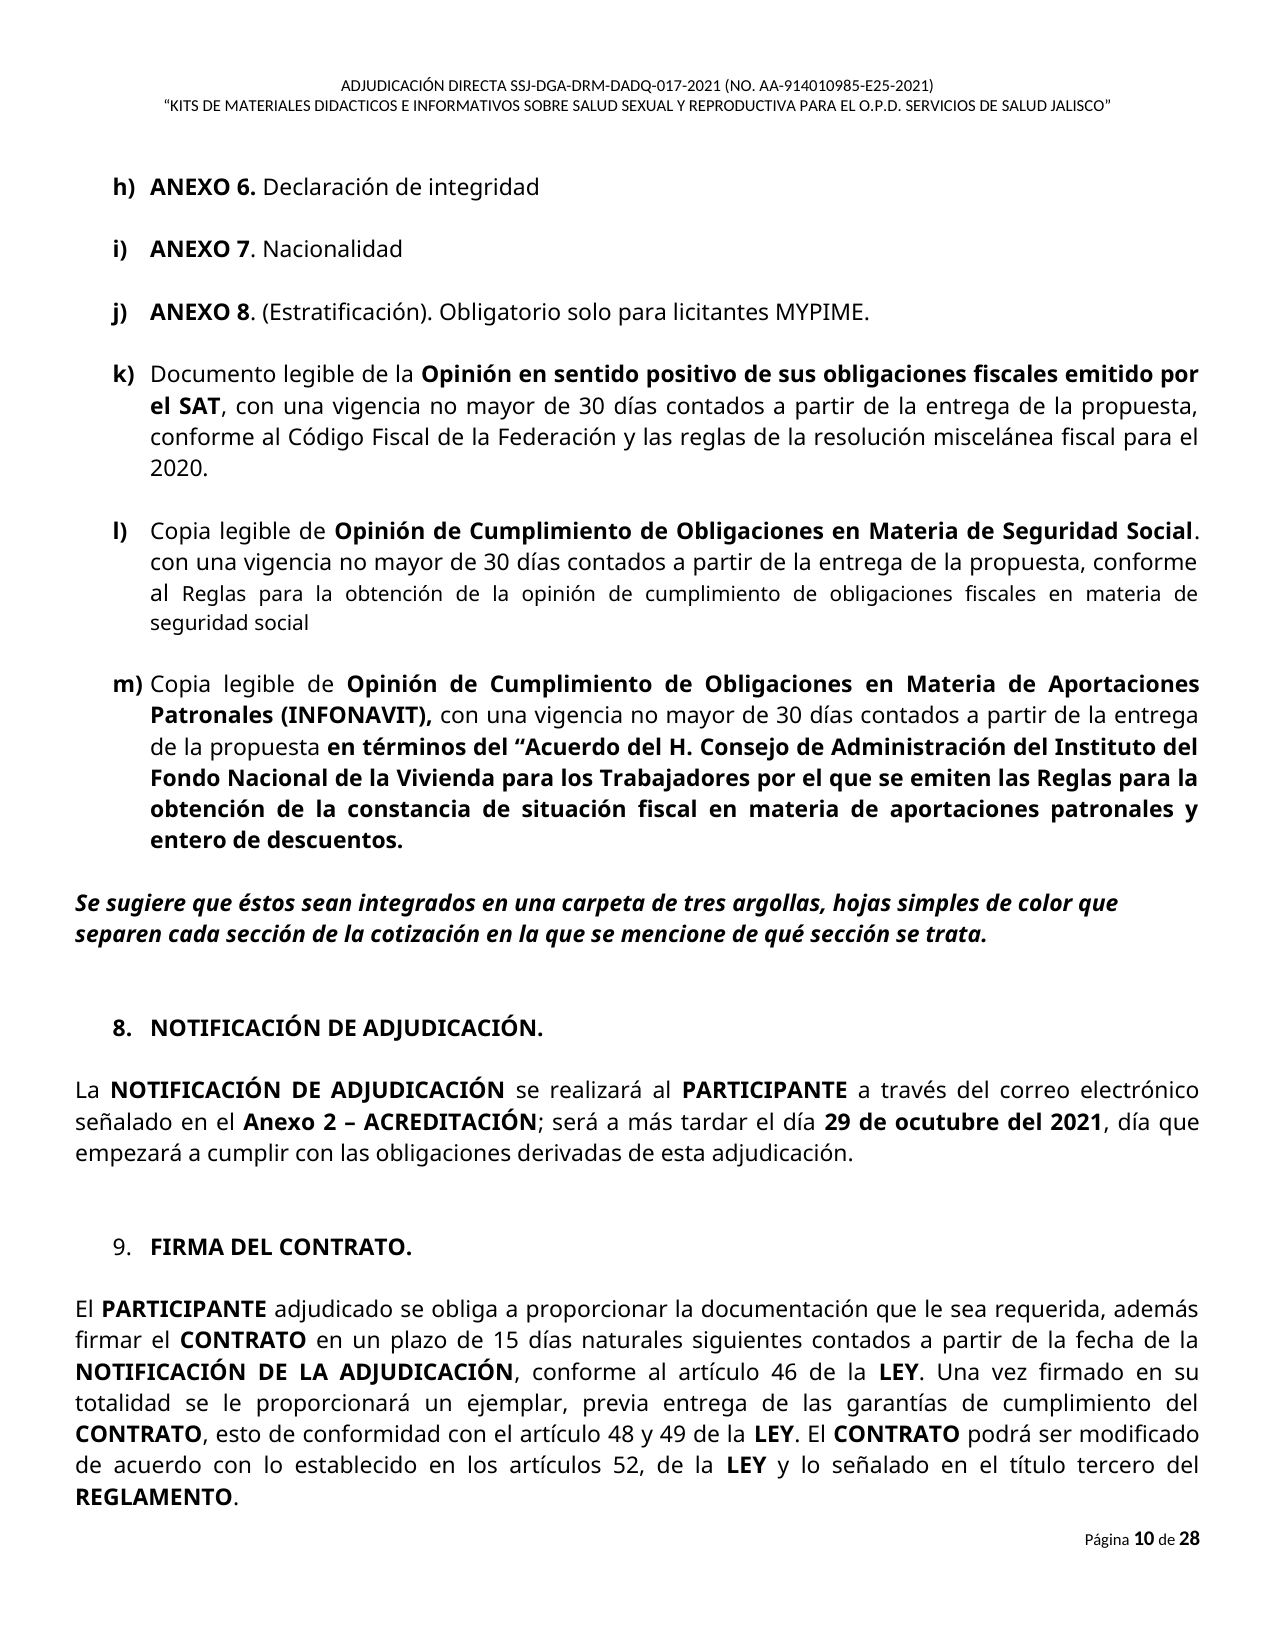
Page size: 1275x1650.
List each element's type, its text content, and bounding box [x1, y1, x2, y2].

list Copia legible de Opinión de Cumplimiento de Obligaciones en Materia de Aportaciones Patronales (INFONAVIT), con una vigencia no mayor de 30 días contados a partir de la entrega de la propuesta en términos del “Acuerdo del H. Consejo de Administración del Instituto del Fondo Nacional de la Vivienda para los Trabajadores por el que se emiten las Reglas para la obtención de la constancia de situación fiscal en materia de aportaciones patronales y entero de descuentos. [112, 668, 1200, 856]
text La NOTIFICACIÓN DE ADJUDICACIÓN se realizará al PARTICIPANTE a través del correo electrónico señalado en el Anexo 2 – ACREDITACIÓN; será a más tardar el día 29 de ocutubre del 2021, día que empezará a cumplir con las obligaciones derivadas de esta adjudicación. [75, 1074, 1200, 1168]
text Se sugiere que éstos sean integrados en una carpeta de tres argollas, hojas simples de color que separen cada sección de la cotización en la que se mencione de qué sección se trata. [75, 887, 1200, 949]
list Documento legible de la Opinión en sentido positivo de sus obligaciones fiscales emitido por el SAT, con una vigencia no mayor de 30 días contados a partir de la entrega de la propuesta, conforme al Código Fiscal de la Federación y las reglas de la resolución miscelánea fiscal para el 2020. [112, 358, 1200, 483]
list ANEXO 7. Nacionalidad [112, 233, 1200, 265]
list ANEXO 6. Declaración de integridad [112, 171, 1200, 202]
list NOTIFICACIÓN DE ADJUDICACIÓN. [112, 1012, 1200, 1043]
list ANEXO 8. (Estratificación). Obligatorio solo para licitantes MYPIME. [112, 296, 1200, 327]
list FIRMA DEL CONTRATO. [112, 1231, 1200, 1262]
text El PARTICIPANTE adjudicado se obliga a proporcionar la documentación que le sea requerida, además firmar el CONTRATO en un plazo de 15 días naturales siguientes contados a partir de la fecha de la NOTIFICACIÓN DE LA ADJUDICACIÓN, conforme al artículo 46 de la LEY. Una vez firmado en su totalidad se le proporcionará un ejemplar, previa entrega de las garantías de cumplimiento del CONTRATO, esto de conformidad con el artículo 48 y 49 de la LEY. El CONTRATO podrá ser modificado de acuerdo con lo establecido en los artículos 52, de la LEY y lo señalado en el título tercero del REGLAMENTO. [75, 1293, 1200, 1512]
list Copia legible de Opinión de Cumplimiento de Obligaciones en Materia de Seguridad Social. con una vigencia no mayor de 30 días contados a partir de la entrega de la propuesta, conforme al Reglas para la obtención de la opinión de cumplimiento de obligaciones fiscales en materia de seguridad social [112, 515, 1200, 637]
